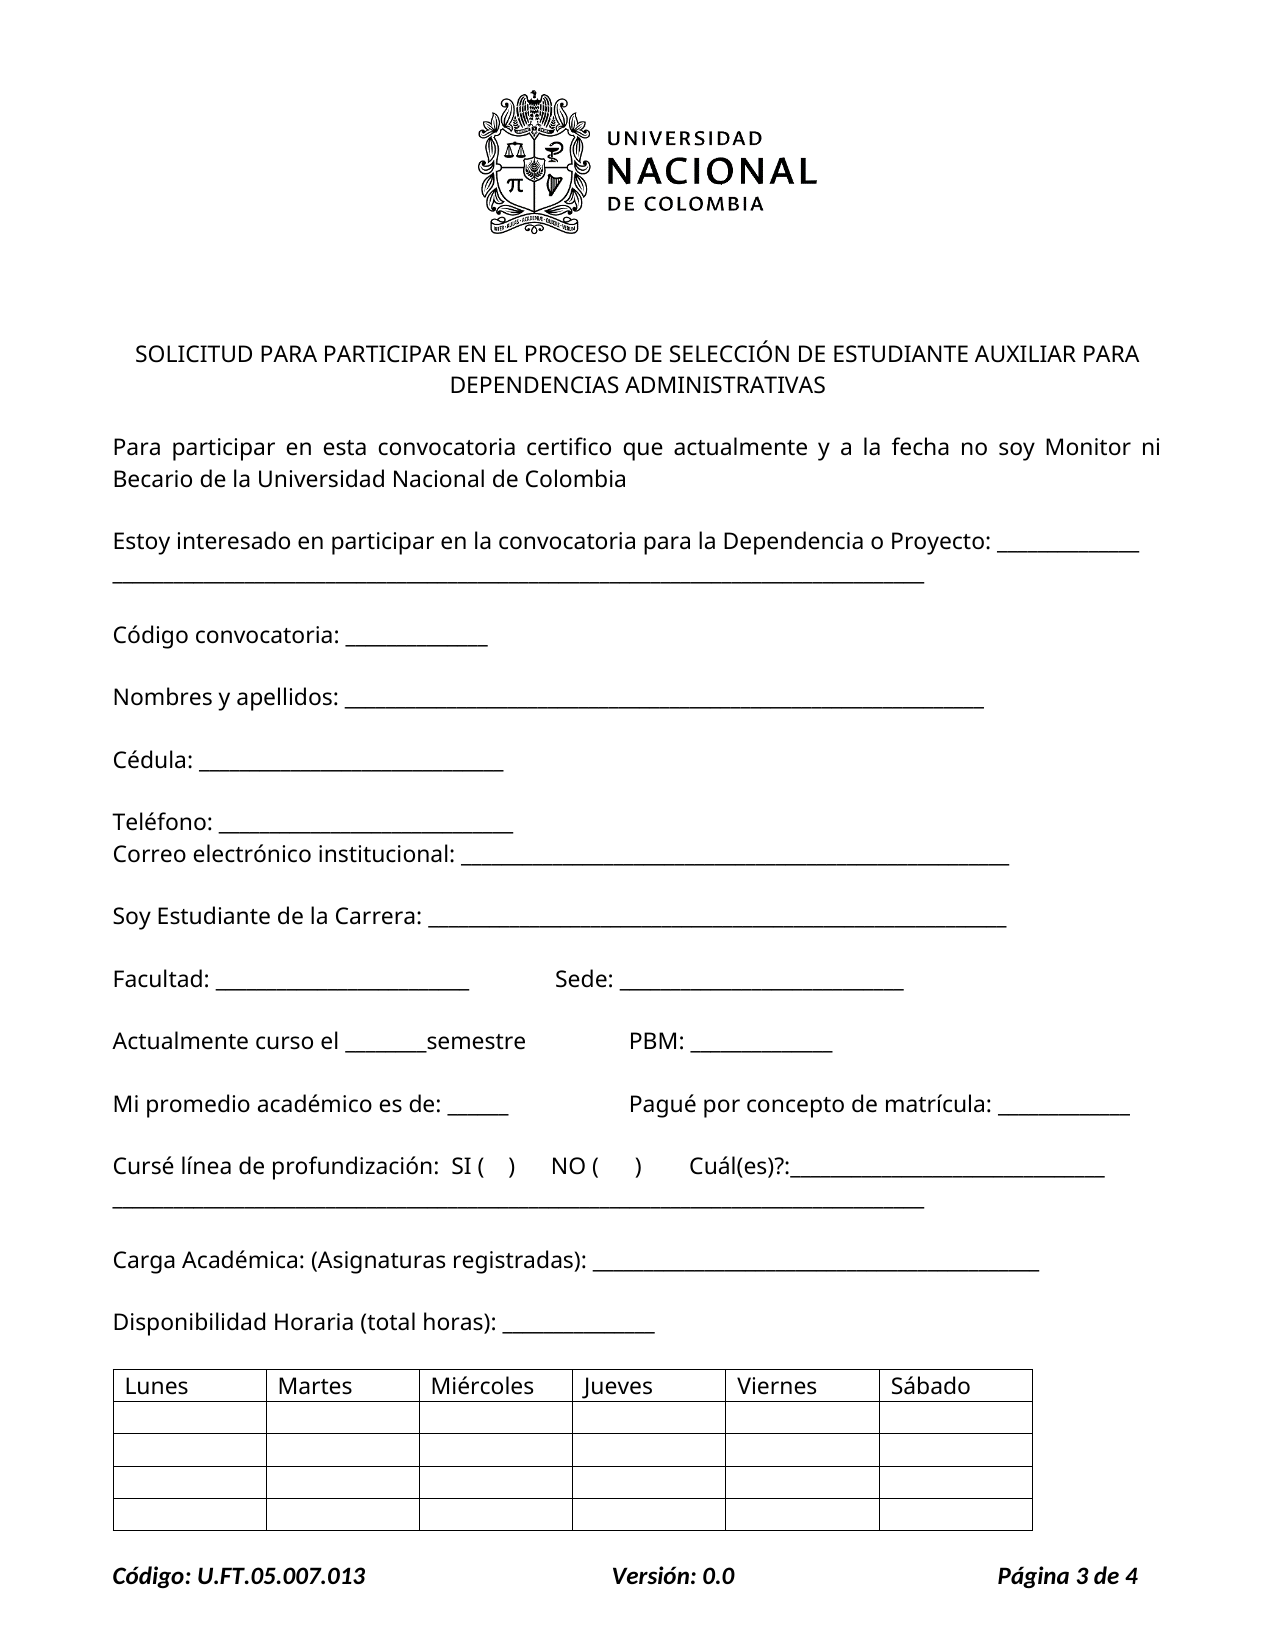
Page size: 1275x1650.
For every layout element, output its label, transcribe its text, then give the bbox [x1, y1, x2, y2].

text Teléfono: _____________________________ [112, 806, 1162, 837]
table_cell [420, 1499, 572, 1530]
table_cell [880, 1499, 1032, 1530]
table_cell [267, 1402, 419, 1433]
table_cell [880, 1402, 1032, 1433]
table_cell [573, 1467, 725, 1498]
text Cédula: ______________________________ [112, 744, 1162, 775]
table_cell [114, 1499, 266, 1530]
text Para participar en esta convocatoria certifico que actualmente y a la fecha no soy Monitor ni Becario de la Universidad Nacional de Colombia [112, 431, 1162, 494]
text Nombres y apellidos: _______________________________________________________________ [112, 681, 1162, 712]
text Mi promedio académico es de: ______ Pagué por concepto de matrícula: _____________ [112, 1087, 1162, 1119]
text Código convocatoria: ______________ [112, 619, 1162, 650]
table_header Viernes [726, 1370, 879, 1401]
table_cell [267, 1434, 419, 1466]
table_cell [114, 1467, 266, 1498]
table_header Martes [267, 1370, 419, 1401]
table_cell [114, 1402, 266, 1433]
text Carga Académica: (Asignaturas registradas): ____________________________________________ [112, 1244, 1162, 1275]
table_cell [880, 1434, 1032, 1466]
text Soy Estudiante de la Carrera: _________________________________________________________ [112, 900, 1162, 931]
text Cursé línea de profundización: SI ( ) NO ( ) Cuál(es)?:_______________________________ [112, 1150, 1162, 1181]
table_cell [726, 1499, 879, 1530]
table_cell [420, 1434, 572, 1466]
table_cell [114, 1434, 266, 1466]
table_cell [573, 1402, 725, 1433]
table_cell [726, 1467, 879, 1498]
table_cell [880, 1467, 1032, 1498]
table_header Lunes [114, 1370, 266, 1401]
table_cell [267, 1467, 419, 1498]
text Correo electrónico institucional: ______________________________________________________ [112, 837, 1162, 869]
text ________________________________________________________________________________ [112, 1181, 1162, 1212]
picture [442, 54, 852, 270]
text SOLICITUD PARA PARTICIPAR EN EL PROCESO DE SELECCIÓN DE ESTUDIANTE AUXILIAR PARA DEPENDENCIAS ADMINISTRATIVAS [112, 337, 1162, 400]
table_cell [573, 1499, 725, 1530]
table_cell [267, 1499, 419, 1530]
text Facultad: _________________________ Sede: ____________________________ [112, 962, 1162, 994]
table_cell [420, 1467, 572, 1498]
table_cell [420, 1402, 572, 1433]
table_cell [573, 1434, 725, 1466]
table_header Sábado [880, 1370, 1032, 1401]
table_header Jueves [573, 1370, 725, 1401]
text Actualmente curso el ________semestre PBM: ______________ [112, 1025, 1162, 1056]
table_header Miércoles [420, 1370, 572, 1401]
table_cell [726, 1434, 879, 1466]
table_cell [726, 1402, 879, 1433]
text Disponibilidad Horaria (total horas): _______________ [112, 1306, 1162, 1337]
text ________________________________________________________________________________ [112, 556, 1162, 587]
text Estoy interesado en participar en la convocatoria para la Dependencia o Proyecto: ______________ [112, 525, 1162, 556]
